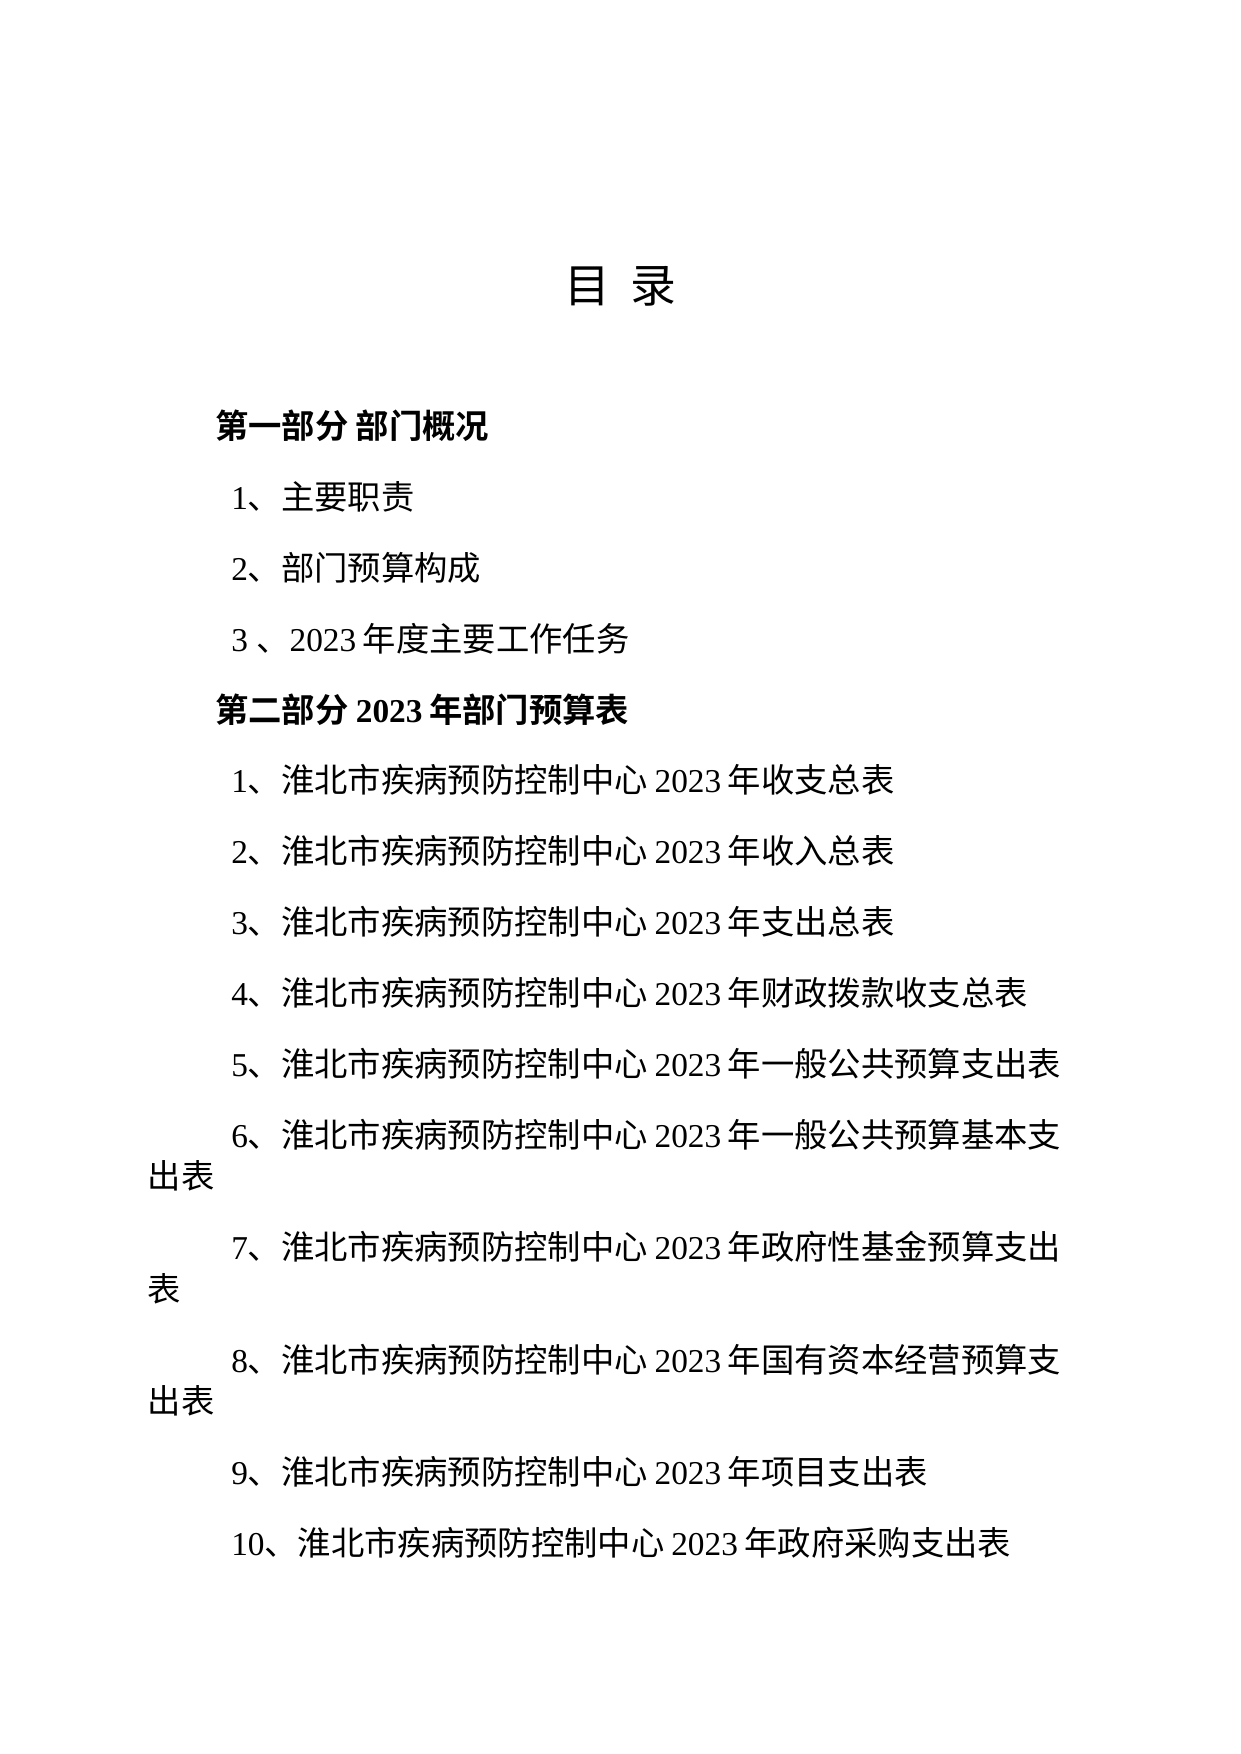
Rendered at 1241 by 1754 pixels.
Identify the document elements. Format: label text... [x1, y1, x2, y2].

text 第一部分 部门概况 [148, 405, 1092, 447]
text 目 录 [148, 256, 1092, 314]
text 2、淮北市疾病预防控制中心2023年收入总表 [148, 830, 1092, 872]
text 3、淮北市疾病预防控制中心2023年支出总表 [148, 901, 1092, 943]
text 7、淮北市疾病预防控制中心2023年政府性基金预算支出表 [148, 1226, 1092, 1309]
text 6、淮北市疾病预防控制中心2023年一般公共预算基本支出表 [148, 1114, 1092, 1197]
text 10、淮北市疾病预防控制中心2023年政府采购支出表 [148, 1522, 1092, 1564]
text 5、淮北市疾病预防控制中心2023年一般公共预算支出表 [148, 1043, 1092, 1084]
text 8、淮北市疾病预防控制中心2023年国有资本经营预算支出表 [148, 1339, 1092, 1422]
text 第二部分 2023年部门预算表 [148, 689, 1092, 730]
text 1、淮北市疾病预防控制中心2023年收支总表 [148, 759, 1092, 801]
text 4、淮北市疾病预防控制中心2023年财政拨款收支总表 [148, 972, 1092, 1014]
text 3 、2023年度主要工作任务 [148, 618, 1092, 659]
text 9、淮北市疾病预防控制中心2023年项目支出表 [148, 1451, 1092, 1493]
text 2、部门预算构成 [148, 547, 1092, 589]
text 1、主要职责 [148, 476, 1092, 518]
